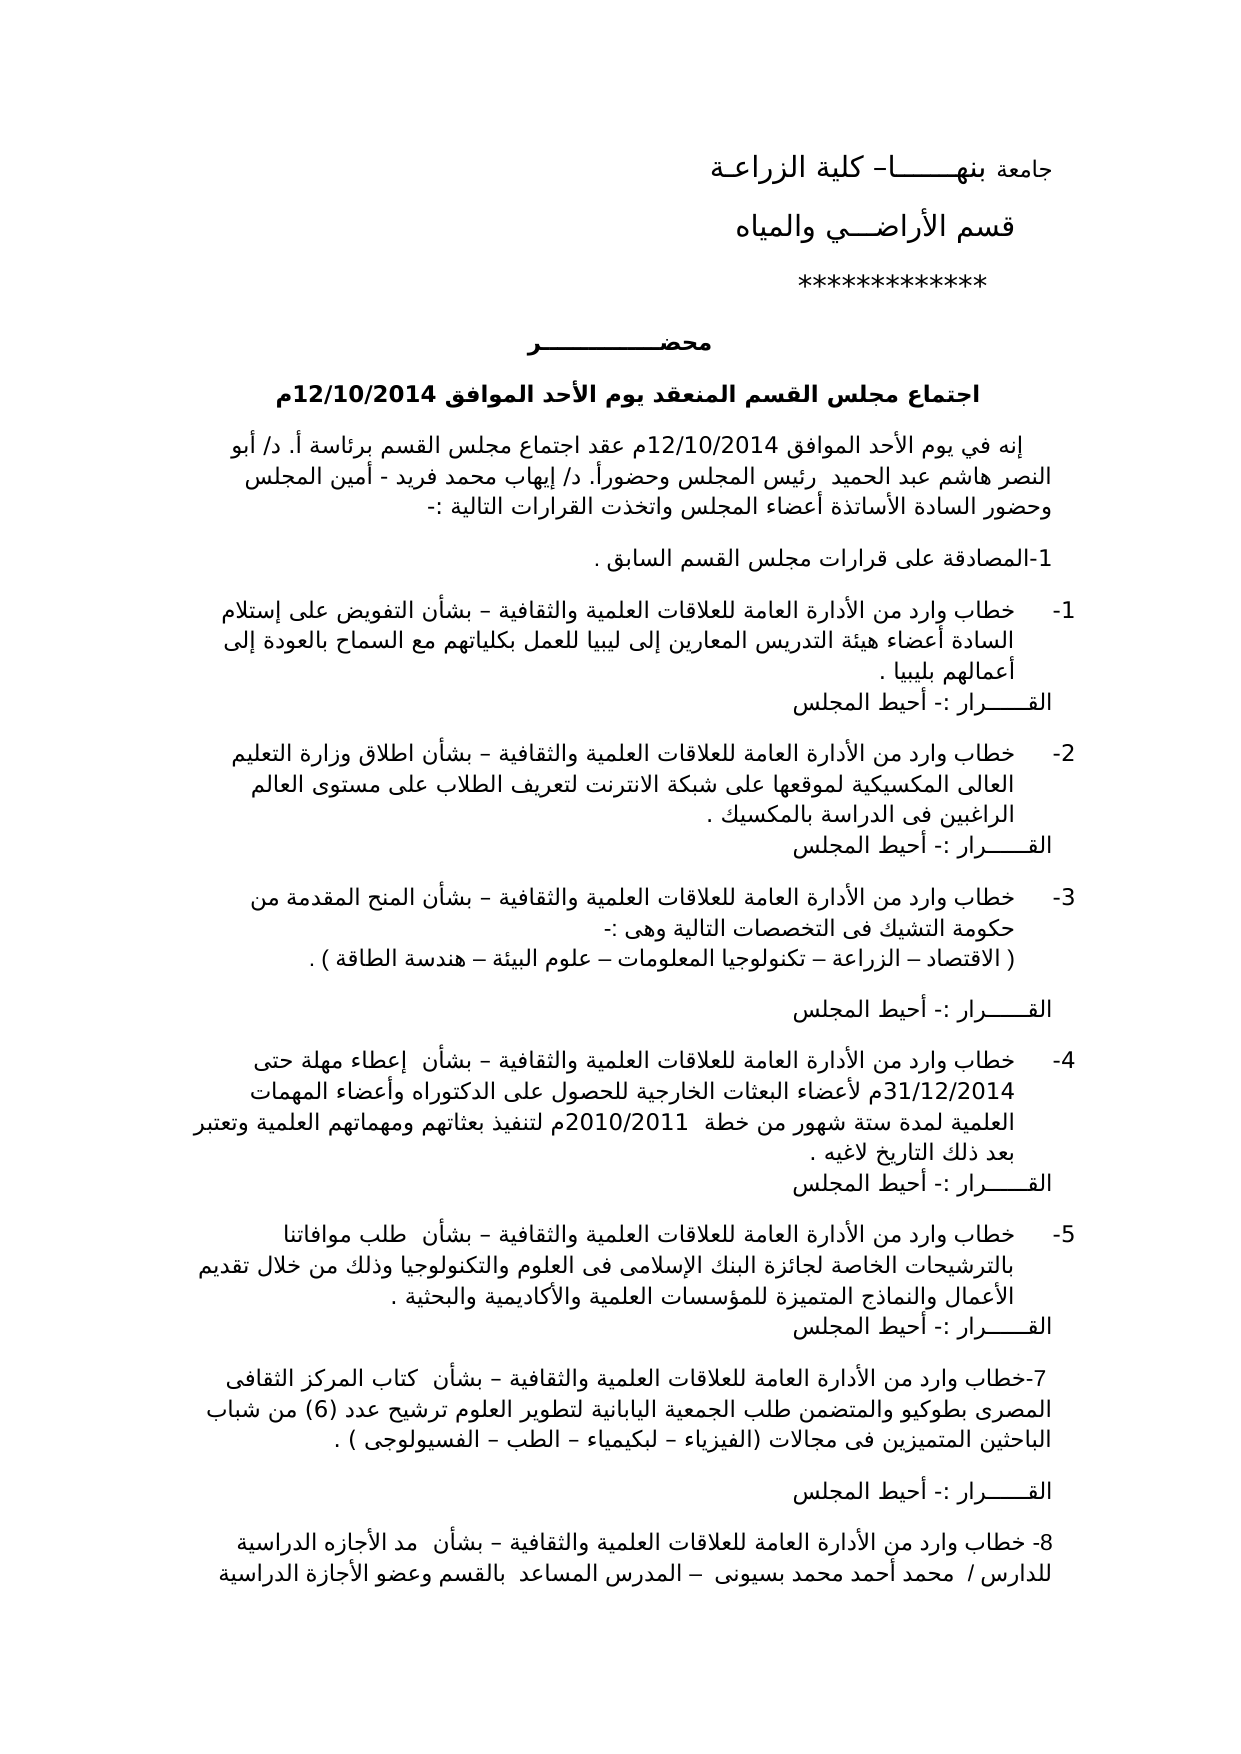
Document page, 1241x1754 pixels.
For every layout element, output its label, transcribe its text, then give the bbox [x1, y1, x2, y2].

text اجتماع مجلس القسم المنعقد يوم الأحد الموافق 12/10/2014م [187, 381, 1053, 407]
text القــــــرار :- أحيط المجلس [187, 1313, 1053, 1340]
text إنه في يوم الأحد الموافق 12/10/2014م عقد اجتماع مجلس القسم برئاسة أ. د/ أبو النصر هاشم عبد الحميد رئيس المجلس وحضورأ. د/ إيهاب محمد فريد - أمين المجلس وحضور السادة الأساتذة أعضاء المجلس واتخذت القرارات التالية :- [187, 432, 1053, 520]
text القــــــرار :- أحيط المجلس [187, 1478, 1053, 1504]
list خطاب وارد من الأدارة العامة للعلاقات العلمية والثقافية – بشأن المنح المقدمة من حكومة التشيك فى التخصصات التالية وهى :- [187, 884, 1053, 941]
text 1-المصادقة على قرارات مجلس القسم السابق . [187, 545, 1053, 572]
text القــــــرار :- أحيط المجلس [187, 996, 1053, 1022]
text جامعة بنهـــــــا– كلية الزراعـة [187, 150, 1053, 184]
text القــــــرار :- أحيط المجلس [187, 1170, 1053, 1197]
list خطاب وارد من الأدارة العامة للعلاقات العلمية والثقافية – بشأن طلب موافاتنا بالترشيحات الخاصة لجائزة البنك الإسلامى فى العلوم والتكنولوجيا وذلك من خلال تقديم الأعمال والنماذج المتميزة للمؤسسات العلمية والأكاديمية والبحثية . [187, 1221, 1053, 1309]
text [187, 1529, 1053, 1586]
text ************* [187, 269, 1053, 303]
text القــــــرار :- أحيط المجلس [187, 832, 1053, 859]
text 7-خطاب وارد من الأدارة العامة للعلاقات العلمية والثقافية – بشأن كتاب المركز الثقافى المصرى بطوكيو والمتضمن طلب الجمعية اليابانية لتطوير العلوم ترشيح عدد (6) من شباب الباحثين المتميزين فى مجالات (الفيزياء – لبكيمياء – الطب – الفسيولوجى ) . [187, 1365, 1053, 1453]
text قسم الأراضـــي والمياه [187, 210, 1053, 244]
text ( الاقتصاد – الزراعة – تكنولوجيا المعلومات – علوم البيئة – هندسة الطاقة ) . [187, 945, 1015, 971]
text القــــــرار :- أحيط المجلس [187, 689, 1053, 715]
list خطاب وارد من الأدارة العامة للعلاقات العلمية والثقافية – بشأن إعطاء مهلة حتى 31/12/2014م لأعضاء البعثات الخارجية للحصول على الدكتوراه وأعضاء المهمات العلمية لمدة ستة شهور من خطة 2010/2011م لتنفيذ بعثاتهم ومهماتهم العلمية وتعتبر بعد ذلك التاريخ لاغيه . [187, 1047, 1053, 1166]
list خطاب وارد من الأدارة العامة للعلاقات العلمية والثقافية – بشأن اطلاق وزارة التعليم العالى المكسيكية لموقعها على شبكة الانترنت لتعريف الطلاب على مستوى العالم الراغبين فى الدراسة بالمكسيك . [187, 740, 1053, 828]
text محضـــــــــــــــر [187, 329, 1053, 356]
list خطاب وارد من الأدارة العامة للعلاقات العلمية والثقافية – بشأن التفويض على إستلام السادة أعضاء هيئة التدريس المعارين إلى ليبيا للعمل بكلياتهم مع السماح بالعودة إلى أعمالهم بليبيا . [187, 597, 1053, 685]
